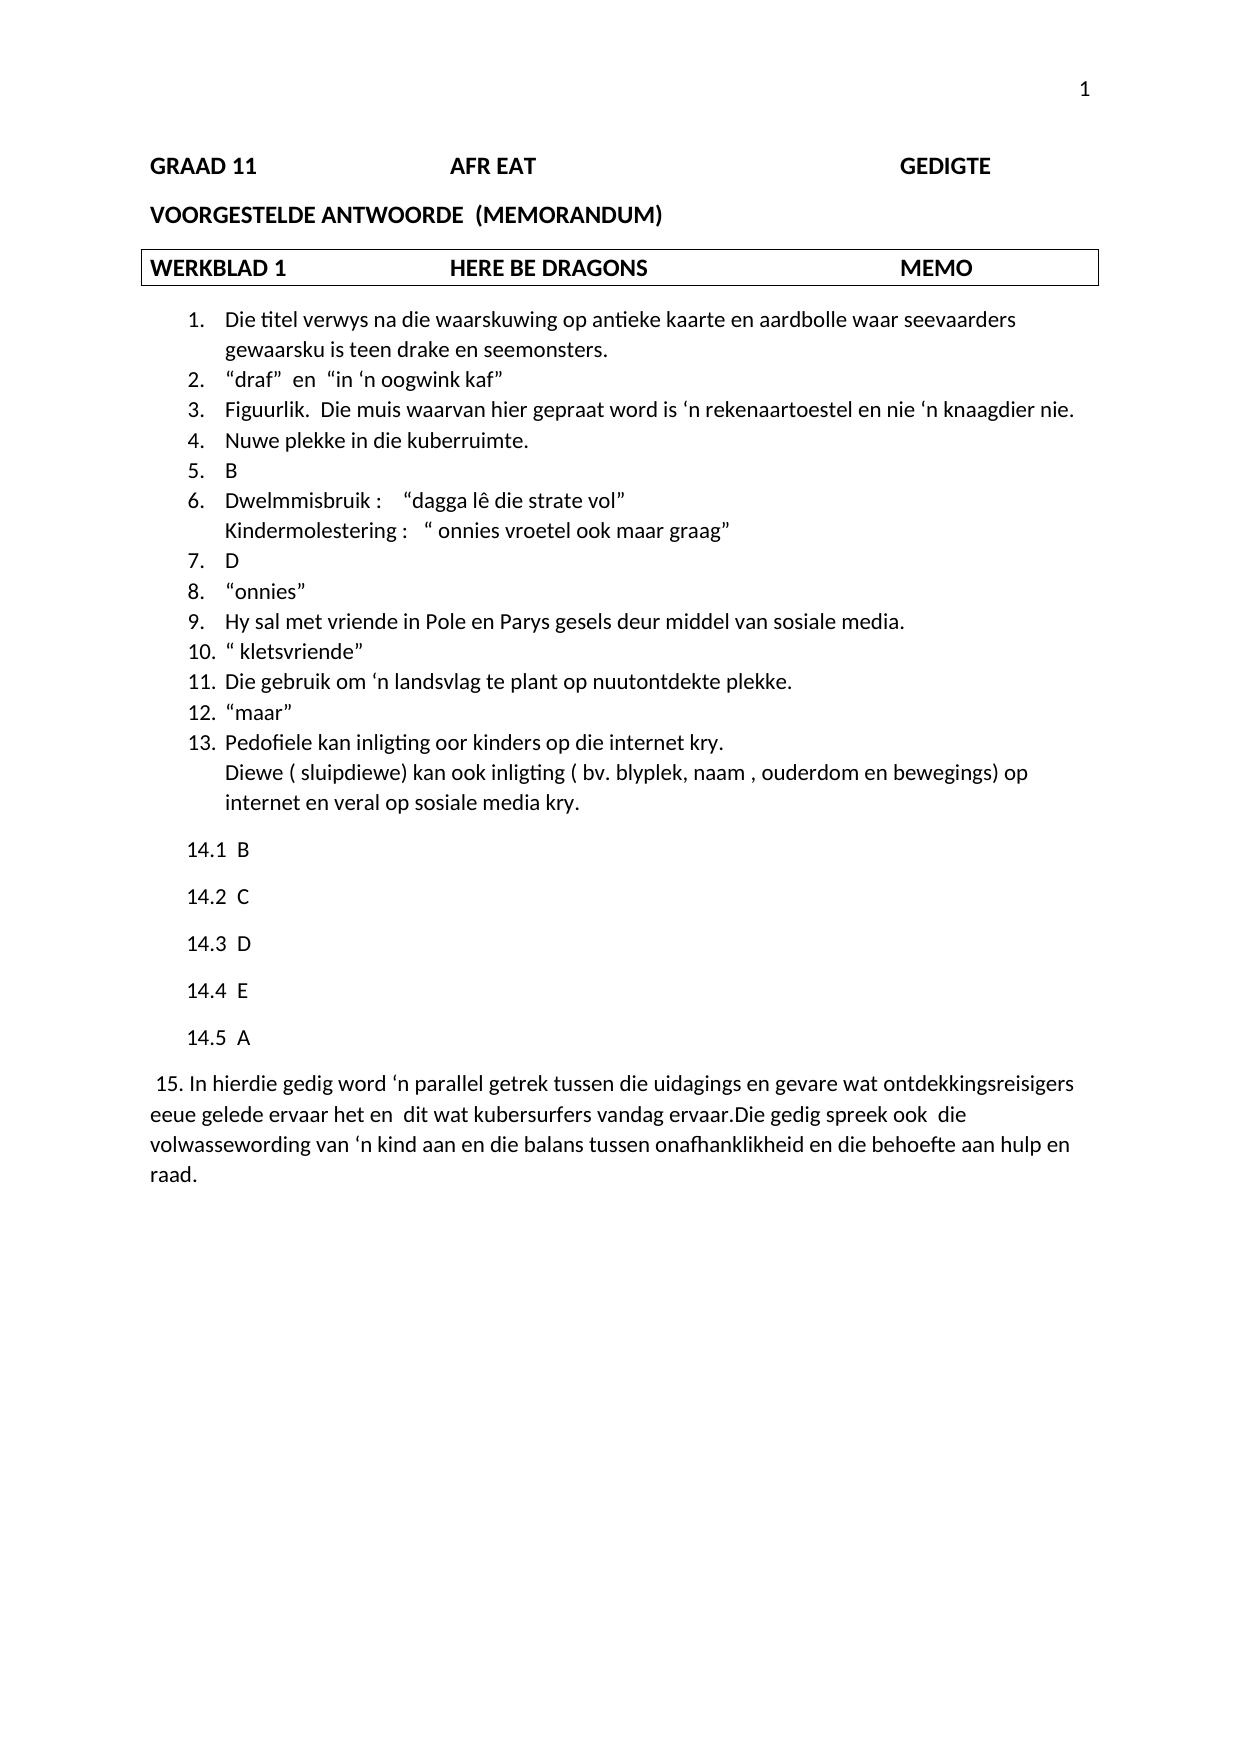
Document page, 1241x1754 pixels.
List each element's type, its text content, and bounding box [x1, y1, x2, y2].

text 14.1 B [150, 835, 1090, 863]
list “onnies” [187, 577, 1090, 605]
list Dwelmmisbruik : “dagga lê die strate vol” [187, 486, 1090, 514]
text VOORGESTELDE ANTWOORDE (MEMORANDUM) [150, 199, 1090, 230]
list Die gebruik om ‘n landsvlag te plant op nuutontdekte plekke. [187, 667, 1090, 696]
list “draf” en “in ‘n oogwink kaf” [187, 365, 1090, 393]
text 14.4 E [150, 976, 1090, 1004]
list B [187, 456, 1090, 484]
text GRAAD 11 AFR EAT GEDIGTE [150, 150, 1090, 181]
text 14.5 A [150, 1023, 1090, 1051]
list Hy sal met vriende in Pole en Parys gesels deur middel van sosiale media. [187, 607, 1090, 635]
list “maar” [187, 698, 1090, 726]
list D [187, 547, 1090, 575]
text WERKBLAD 1 HERE BE DRAGONS MEMO [142, 250, 1098, 285]
list Figuurlik. Die muis waarvan hier gepraat word is ‘n rekenaartoestel en nie ‘n knaagdier nie. [187, 396, 1090, 424]
list Die titel verwys na die waarskuwing op antieke kaarte en aardbolle waar seevaarders gewaarsku is teen drake en seemonsters. [187, 305, 1090, 363]
list “ kletsvriende” [187, 637, 1090, 665]
text 15. In hierdie gedig word ‘n parallel getrek tussen die uidagings en gevare wat ontdekkingsreisigers eeue gelede ervaar het en dit wat kubersurfers vandag ervaar.Die gedig spreek ook die volwassewording van ‘n kind aan en die balans tussen onafhanklikheid en die behoefte aan hulp en raad. [150, 1069, 1090, 1188]
text 14.3 D [150, 929, 1090, 957]
list Kindermolestering : “ onnies vroetel ook maar graag” [225, 516, 1090, 544]
list Pedofiele kan inligting oor kinders op die internet kry. [187, 728, 1090, 756]
text 14.2 C [150, 882, 1090, 910]
list Diewe ( sluipdiewe) kan ook inligting ( bv. blyplek, naam , ouderdom en bewegings) op internet en veral op sosiale media kry. [225, 758, 1090, 816]
list Nuwe plekke in die kuberruimte. [187, 426, 1090, 454]
